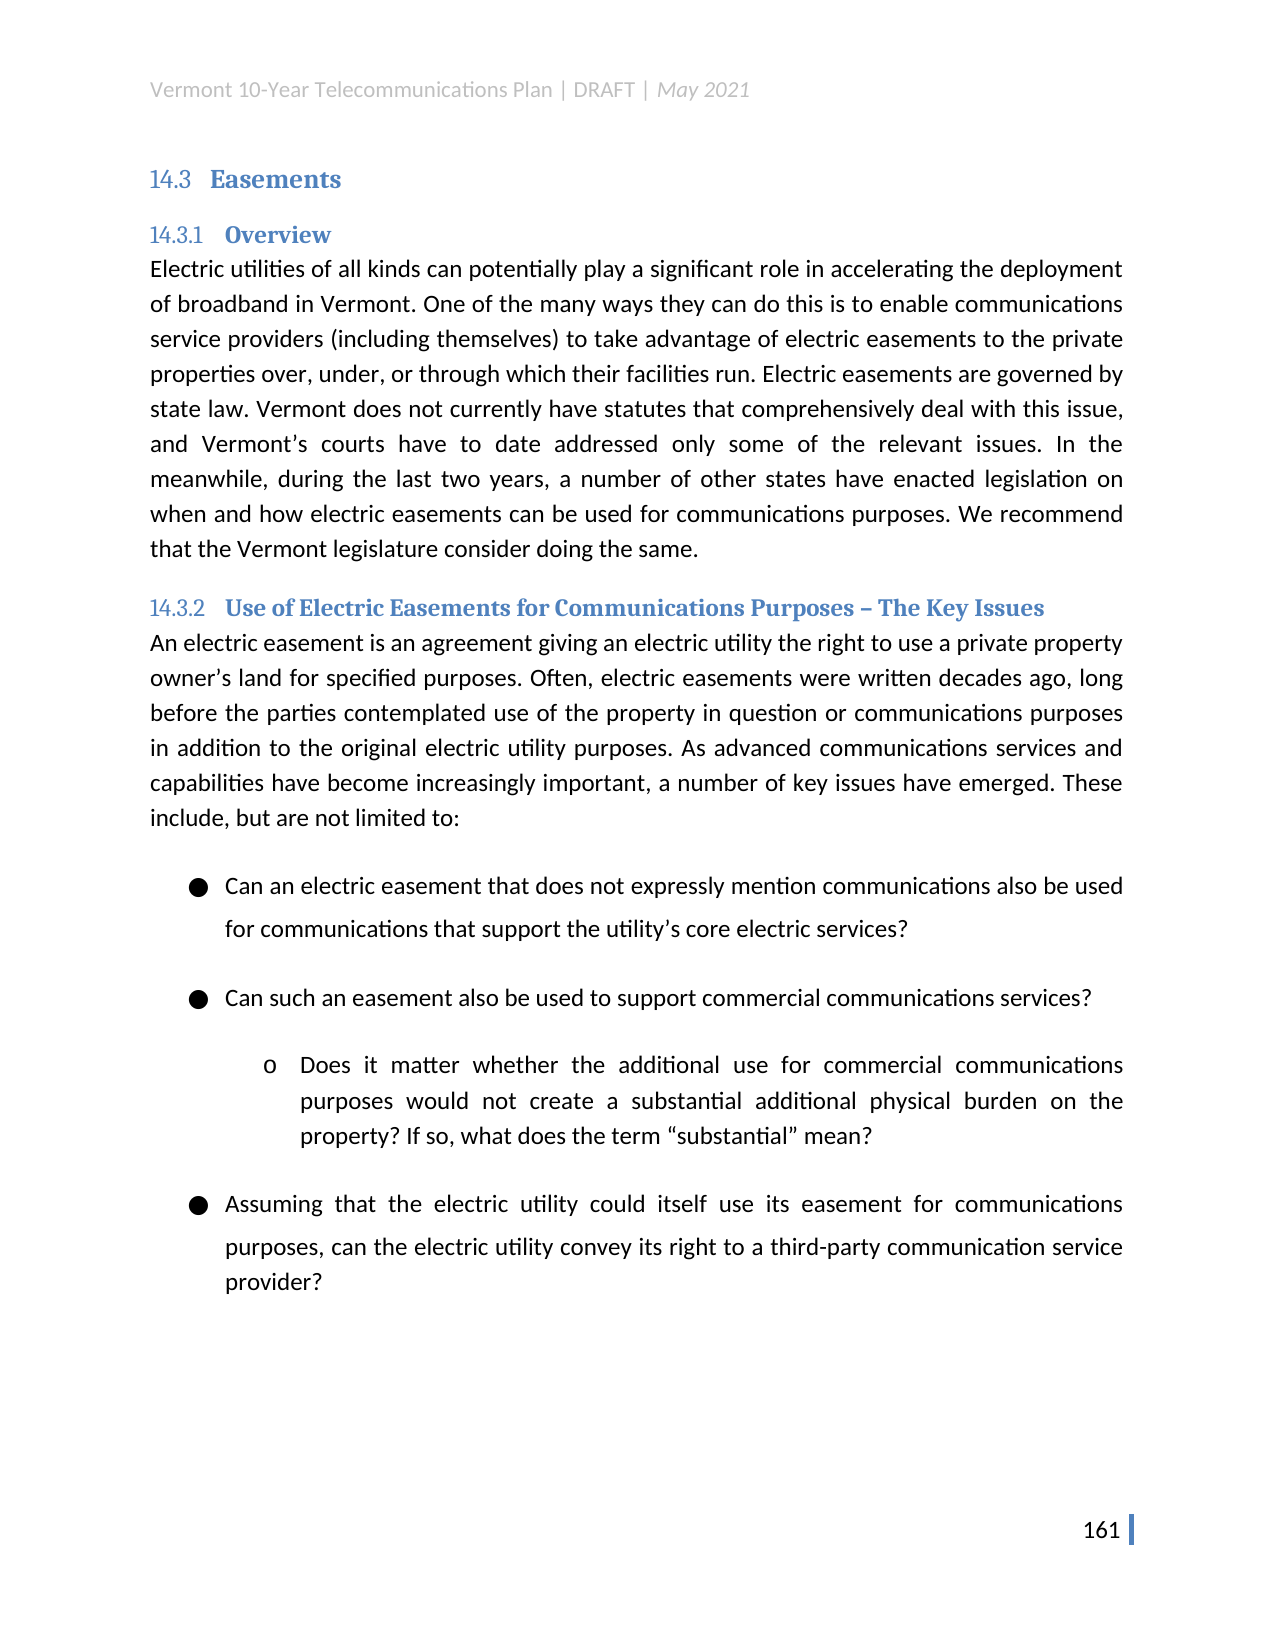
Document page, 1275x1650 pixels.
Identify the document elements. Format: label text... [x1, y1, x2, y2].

text Electric utilities of all kinds can potentially play a significant role in accelerating the deployment of broadband in Vermont. One of the many ways they can do this is to enable communications service providers (including themselves) to take advantage of electric easements to the private properties over, under, or through which their facilities run. Electric easements are governed by state law. Vermont does not currently have statutes that comprehensively deal with this issue, and Vermont’s courts have to date addressed only some of the relevant issues. In the meanwhile, during the last two years, a number of other states have enacted legislation on when and how electric easements can be used for communications purposes. We recommend that the Vermont legislature consider doing the same. [150, 254, 1125, 564]
list Assuming that the electric utility could itself use its easement for communications purposes, can the electric utility convey its right to a third-party communication service provider? [187, 1176, 1125, 1297]
list Does it matter whether the additional use for commercial communications purposes would not create a substantial additional physical burden on the property? If so, what does the term “substantial” mean? [262, 1049, 1125, 1151]
text An electric easement is an agreement giving an electric utility the right to use a private property owner’s land for specified purposes. Often, electric easements were written decades ago, long before the parties contemplated use of the property in question or communications purposes in addition to the original electric utility purposes. As advanced communications services and capabilities have become increasingly important, a number of key issues have emerged. These include, but are not limited to: [150, 627, 1125, 832]
list Can an electric easement that does not expressly mention communications also be used for communications that support the utility’s core electric services? [187, 857, 1125, 944]
subtitle Easements [150, 164, 1125, 195]
subtitle Overview [150, 221, 1125, 249]
subtitle Use of Electric Easements for Communications Purposes – The Key Issues [150, 594, 1125, 622]
list Can such an easement also be used to support commercial communications services? [187, 969, 1125, 1020]
